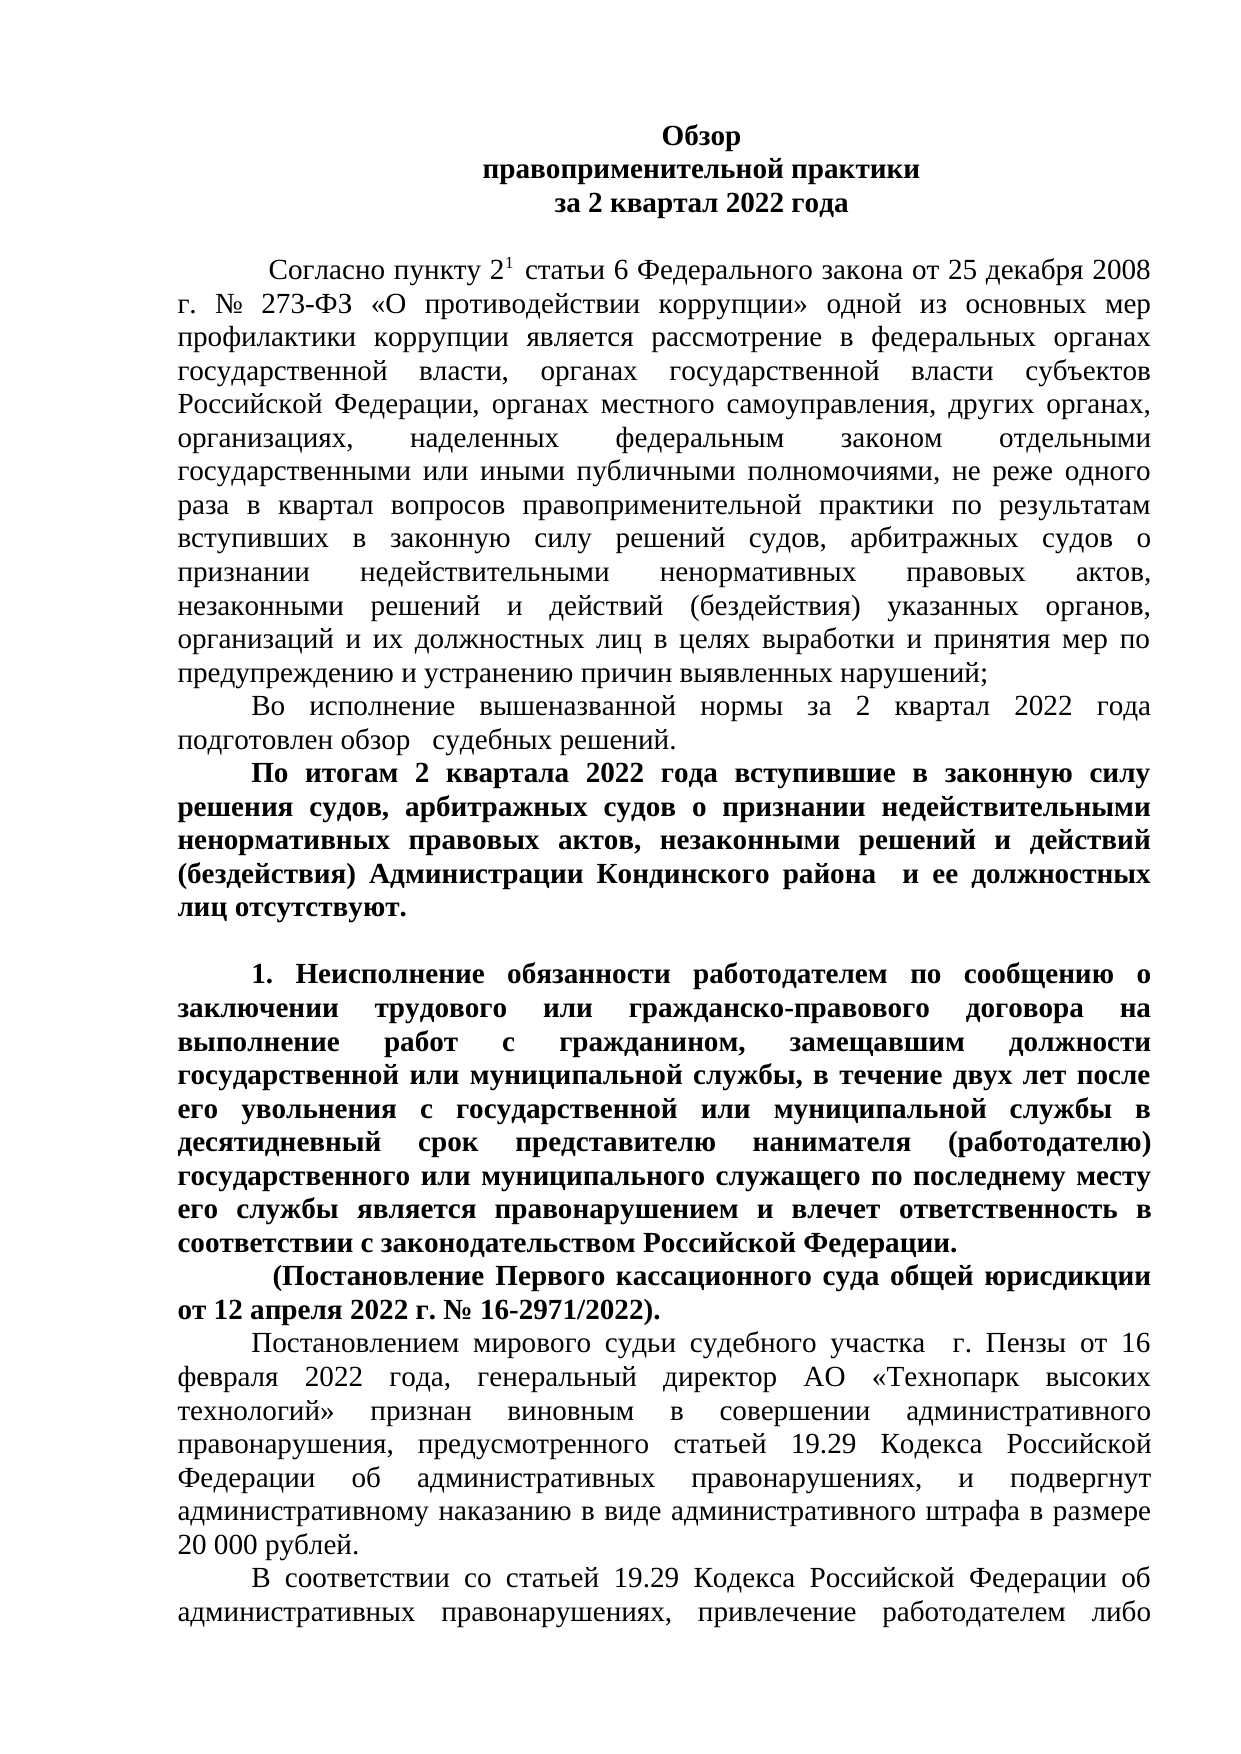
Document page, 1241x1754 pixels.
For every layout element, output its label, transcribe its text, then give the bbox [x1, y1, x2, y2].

text (Постановление Первого кассационного суда общей юрисдикции от 12 апреля 2022 г. № 16-2971/2022). [177, 1258, 1152, 1326]
text 1. Неисполнение обязанности работодателем по сообщению о заключении трудового или гражданско-правового договора на выполнение работ с гражданином, замещавшим должности государственной или муниципальной службы, в течение двух лет после его увольнения с государственной или муниципальной службы в десятидневный срок представителю нанимателя (работодателю) государственного или муниципального служащего по последнему месту его службы является правонарушением и влечет ответственность в соответствии с законодательством Российской Федерации. [177, 957, 1152, 1258]
text Постановлением мирового судьи судебного участка г. Пензы от 16 февраля 2022 года, генеральный директор АО «Технопарк высоких технологий» признан виновным в совершении административного правонарушения, предусмотренного статьей 19.29 Кодекса Российской Федерации об административных правонарушениях, и подвергнут административному наказанию в виде административного штрафа в размере 20 000 рублей. [177, 1326, 1152, 1560]
text правоприменительной практики [177, 152, 1152, 185]
text за 2 квартал 2022 года [177, 185, 1152, 219]
text Согласно пункту 21 статьи 6 Федерального закона от 25 декабря 2008 г. № 273-ФЗ «О противодействии коррупции» одной из основных мер профилактики коррупции является рассмотрение в федеральных органах государственной власти, органах государственной власти субъектов Российской Федерации, органах местного самоуправления, других органах, организациях, наделенных федеральным законом отдельными государственными или иными публичными полномочиями, не реже одного раза в квартал вопросов правоприменительной практики по результатам вступивших в законную силу решений судов, арбитражных судов о признании недействительными ненормативных правовых актов, незаконными решений и действий (бездействия) указанных органов, организаций и их должностных лиц в целях выработки и принятия мер по предупреждению и устранению причин выявленных нарушений; [177, 252, 1152, 688]
text Обзор [177, 118, 1152, 152]
text Во исполнение вышеназванной нормы за 2 квартал 2022 года подготовлен обзор судебных решений. [177, 688, 1152, 755]
text По итогам 2 квартала 2022 года вступившие в законную силу решения судов, арбитражных судов о признании недействительными ненормативных правовых актов, незаконными решений и действий (бездействия) Администрации Кондинского района и ее должностных лиц отсутствуют. [177, 755, 1152, 923]
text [177, 1560, 1152, 1627]
